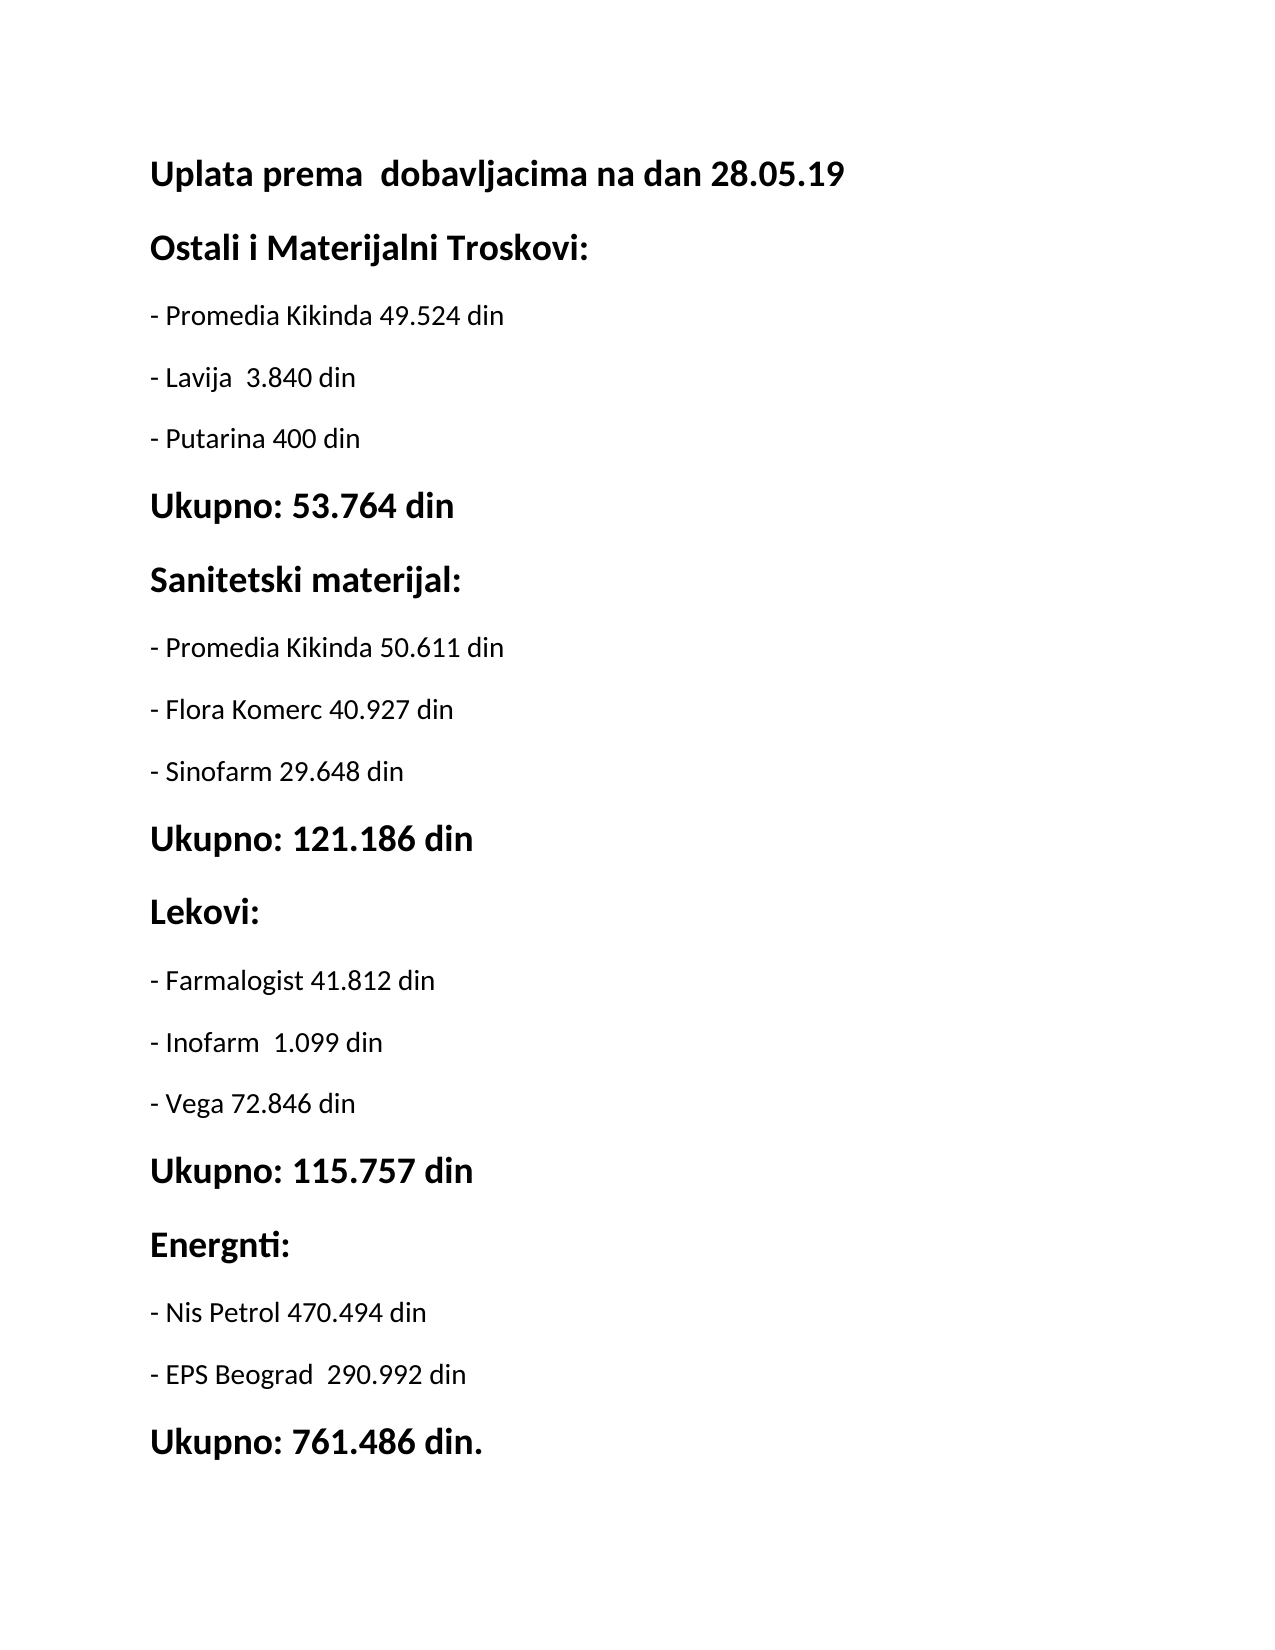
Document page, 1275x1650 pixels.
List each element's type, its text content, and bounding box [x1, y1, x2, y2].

text Ukupno: 115.757 din [150, 1147, 1125, 1193]
text Ukupno: 121.186 din [150, 815, 1125, 861]
text - Inofarm 1.099 din [150, 1024, 1125, 1059]
text Sanitetski materijal: [150, 556, 1125, 602]
text Ukupno: 761.486 din. [150, 1418, 1125, 1464]
text Ostali i Materijalni Troskovi: [150, 223, 1125, 269]
text - Promedia Kikinda 50.611 din [150, 629, 1125, 665]
text - Lavija 3.840 din [150, 359, 1125, 394]
text Ukupno: 53.764 din [150, 482, 1125, 528]
text - Putarina 400 din [150, 421, 1125, 456]
text Lekovi: [150, 888, 1125, 934]
text - Promedia Kikinda 49.524 din [150, 297, 1125, 333]
text - Nis Petrol 470.494 din [150, 1294, 1125, 1330]
text - Farmalogist 41.812 din [150, 962, 1125, 997]
text - Vega 72.846 din [150, 1085, 1125, 1121]
text Energnti: [150, 1221, 1125, 1267]
text - EPS Beograd 290.992 din [150, 1356, 1125, 1392]
text - Sinofarm 29.648 din [150, 753, 1125, 789]
text - Flora Komerc 40.927 din [150, 691, 1125, 727]
text Uplata prema dobavljacima na dan 28.05.19 [150, 150, 1125, 196]
